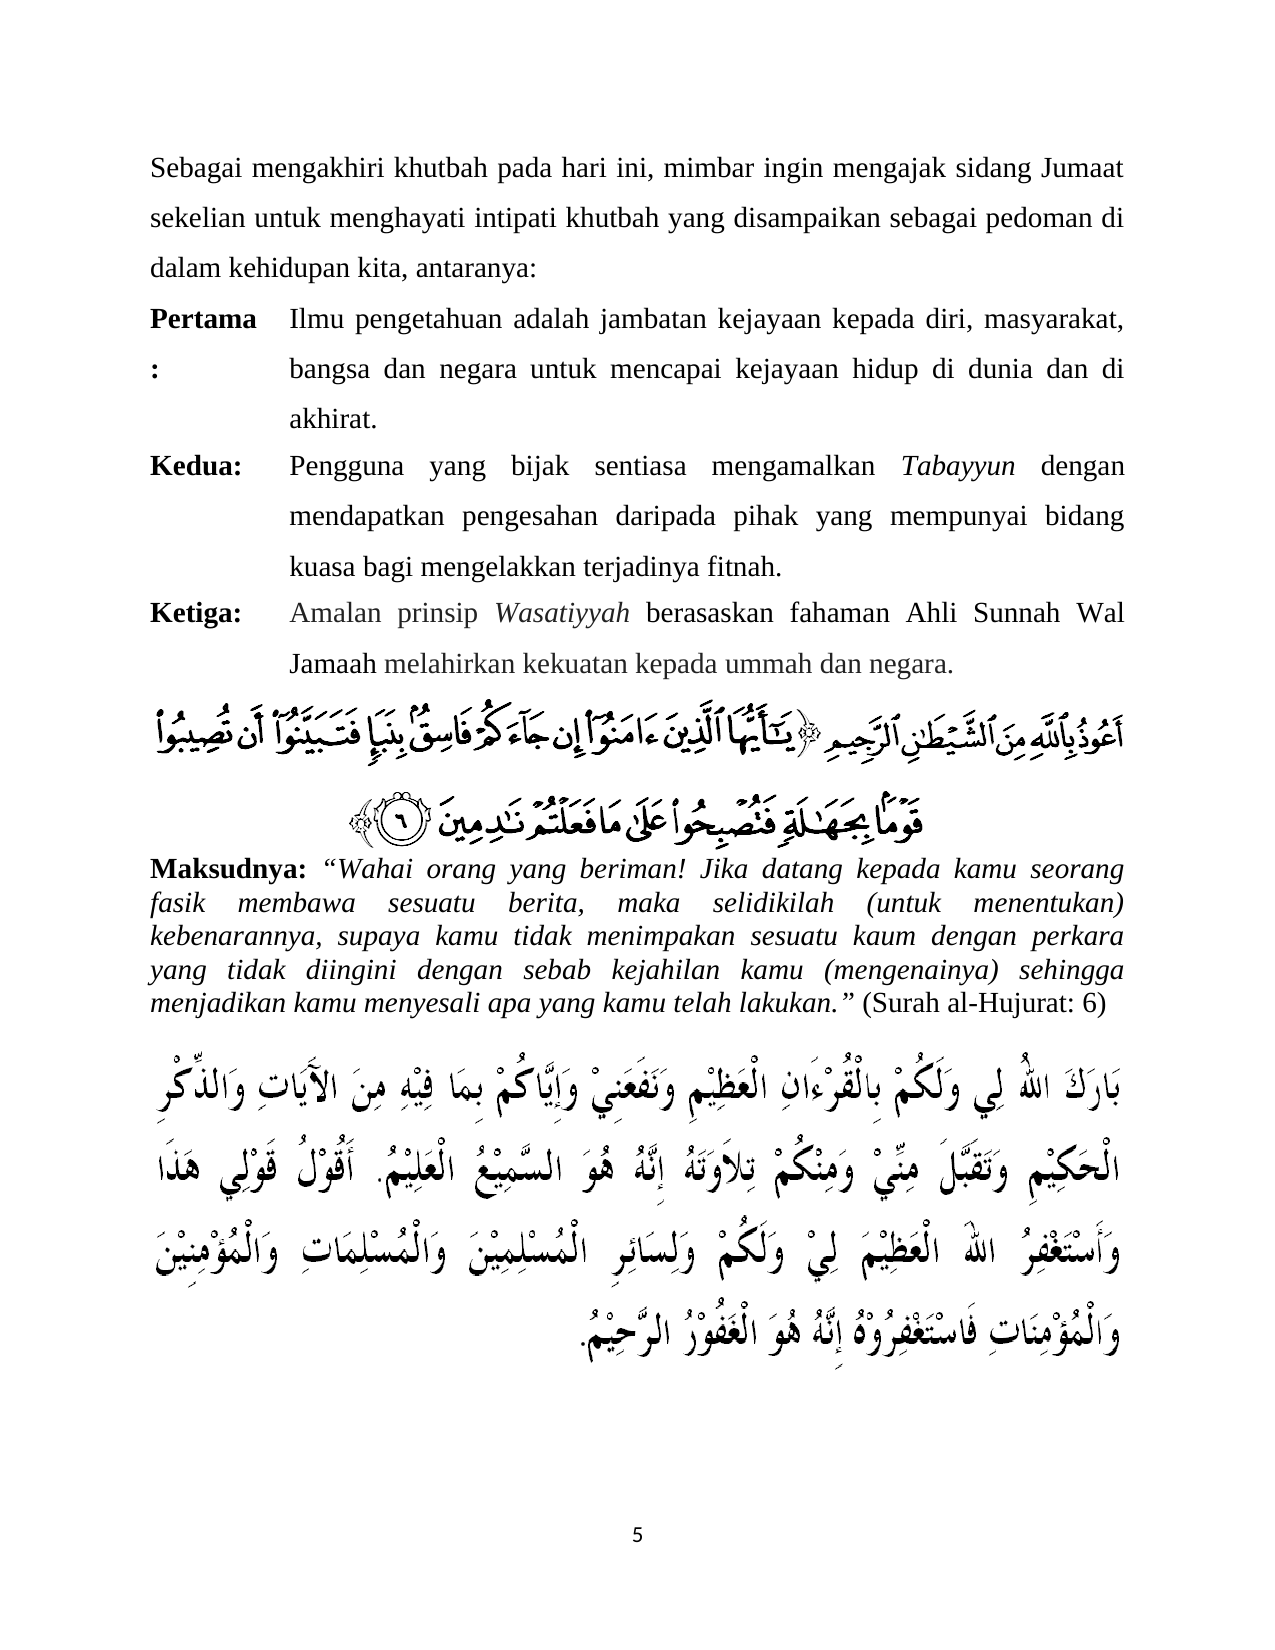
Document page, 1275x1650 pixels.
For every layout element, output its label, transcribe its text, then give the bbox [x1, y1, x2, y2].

table_cell Kedua: [139, 448, 278, 596]
table_header Ilmu pengetahuan adalah jambatan kejayaan kepada diri, masyarakat, bangsa dan negara untuk mencapai kejayaan hidup di dunia dan di akhirat. [278, 301, 1136, 448]
text Sebagai mengakhiri khutbah pada hari ini, mimbar ingin mengajak sidang Jumaat sekelian untuk menghayati intipati khutbah yang disampaikan sebagai pedoman di dalam kehidupan kita, antaranya: [150, 150, 1125, 284]
picture [150, 692, 1125, 852]
table_cell Ketiga: [139, 596, 278, 692]
text Maksudnya: “Wahai orang yang beriman! Jika datang kepada kamu seorang fasik membawa sesuatu berita, maka selidikilah (untuk menentukan) kebenarannya, supaya kamu tidak menimpakan sesuatu kaum dengan perkara yang tidak diingini dengan sebab kejahilan kamu (mengenainya) sehingga menjadikan kamu menyesali apa yang kamu telah lakukan.” (Surah al-Hujurat: 6) [150, 852, 1125, 1019]
table_cell Pengguna yang bijak sentiasa mengamalkan Tabayyun dengan mendapatkan pengesahan daripada pihak yang mempunyai bidang kuasa bagi mengelakkan terjadinya fitnah. [278, 448, 1136, 596]
table_cell Amalan prinsip Wasatiyyah berasaskan fahaman Ahli Sunnah Wal Jamaah melahirkan kekuatan kepada ummah dan negara. [278, 596, 1136, 692]
table_header Pertama: [139, 301, 278, 448]
picture [150, 1043, 1124, 1375]
